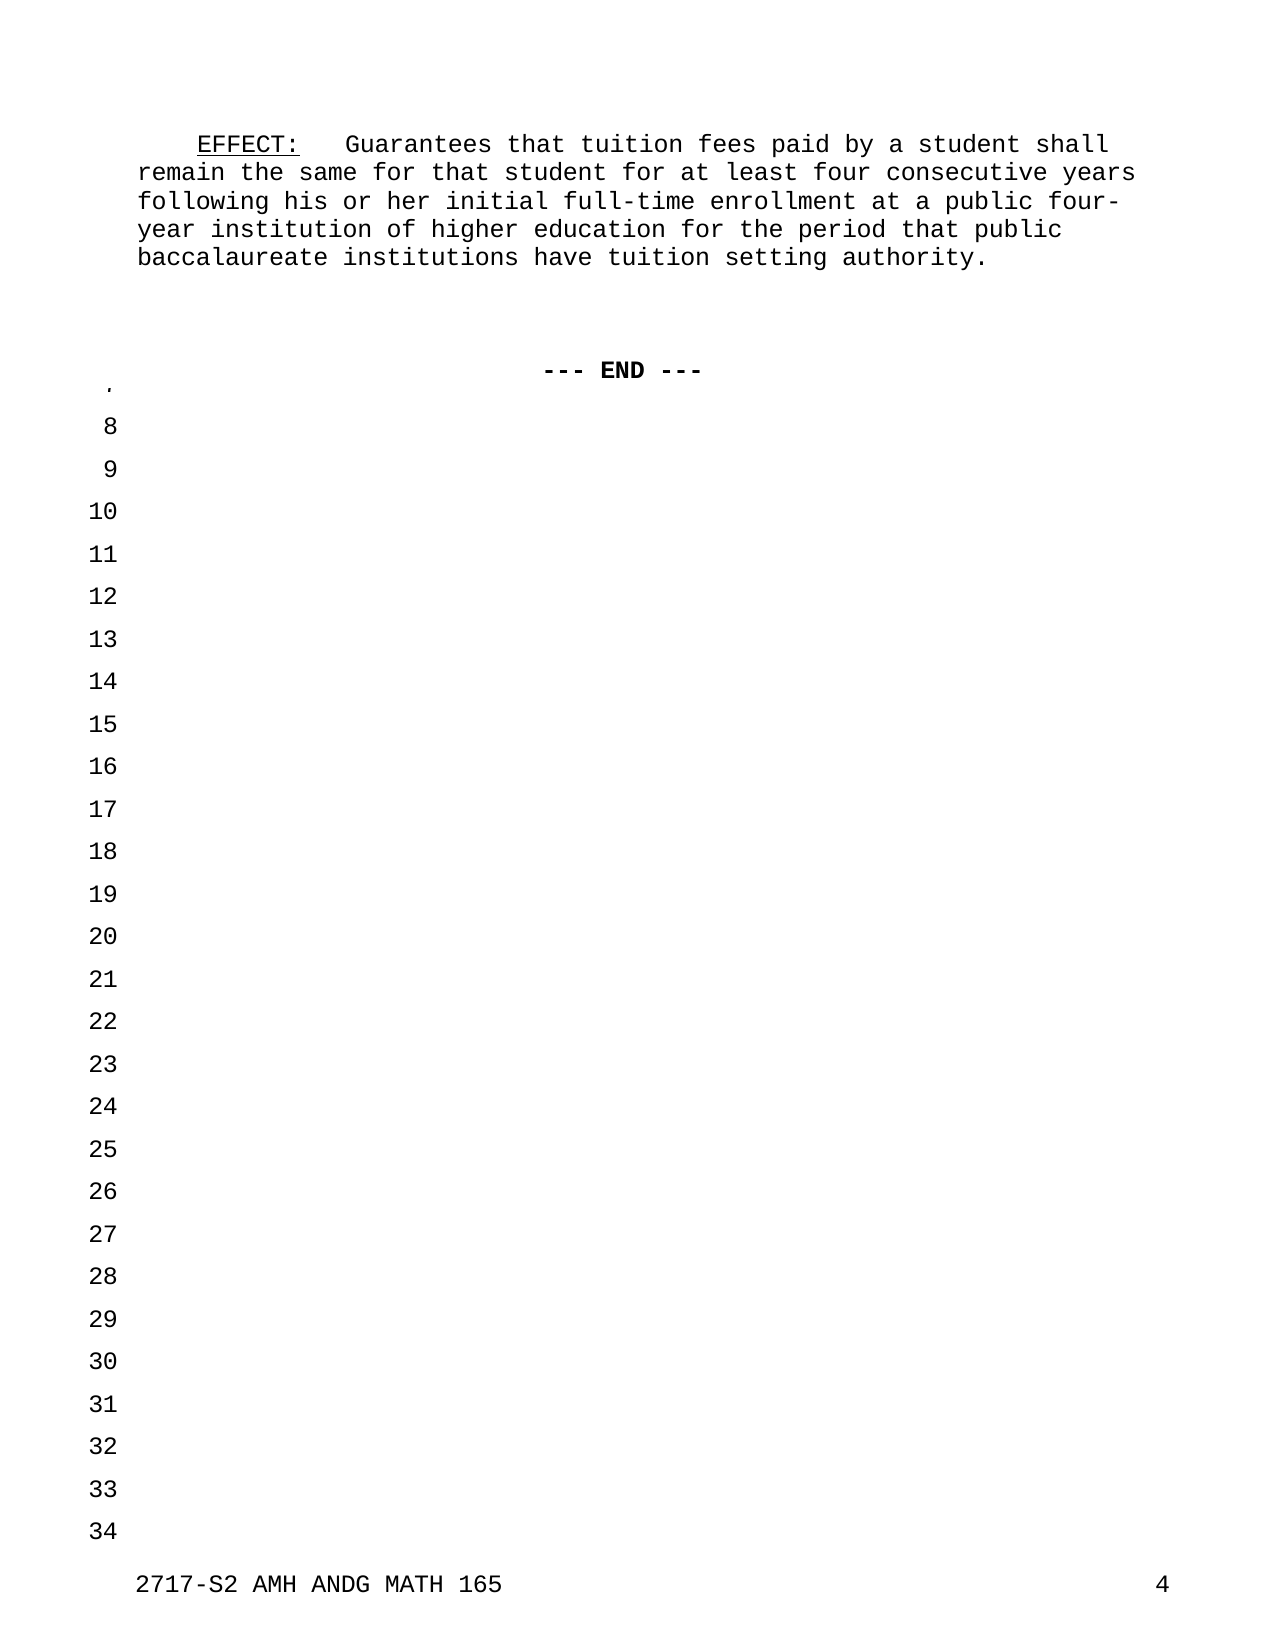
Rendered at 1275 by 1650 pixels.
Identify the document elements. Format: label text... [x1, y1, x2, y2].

text --- END --- [75, 344, 1170, 387]
